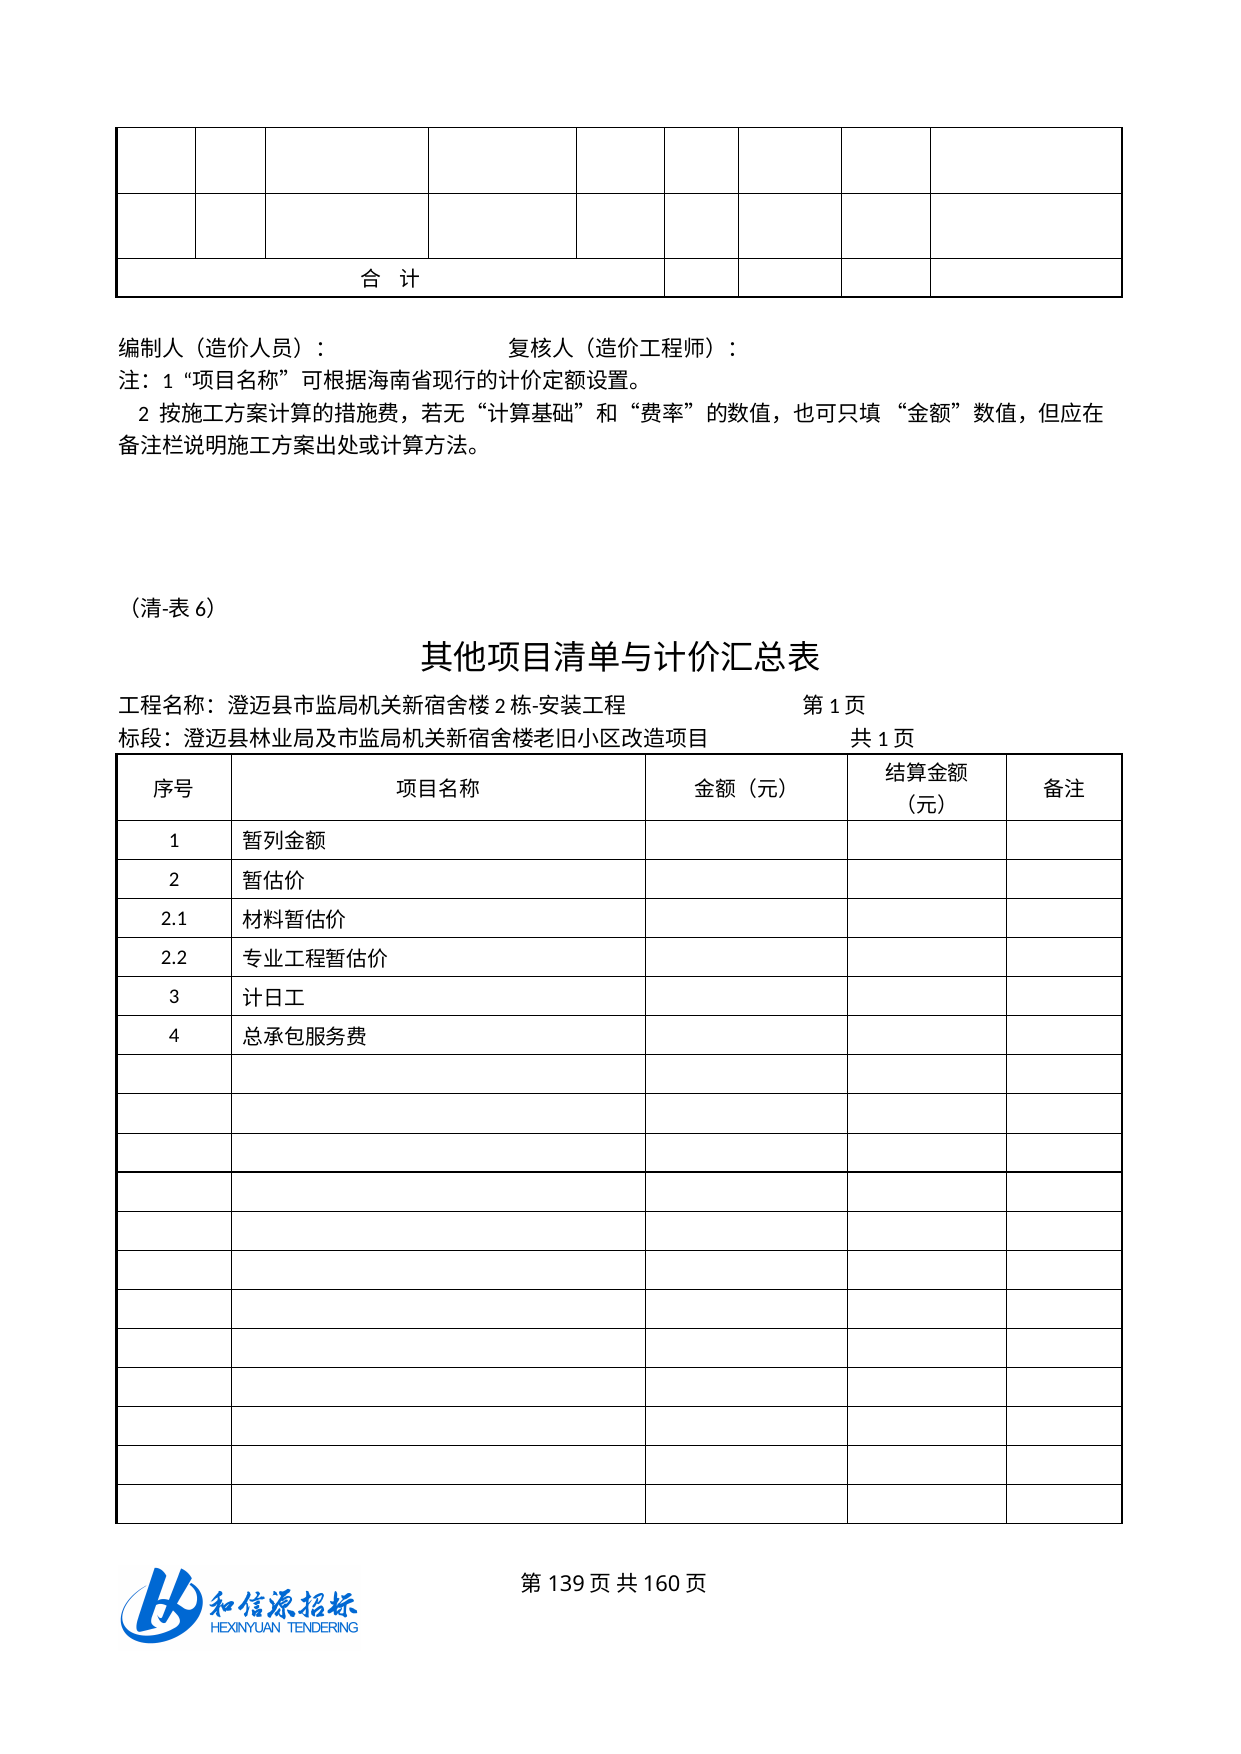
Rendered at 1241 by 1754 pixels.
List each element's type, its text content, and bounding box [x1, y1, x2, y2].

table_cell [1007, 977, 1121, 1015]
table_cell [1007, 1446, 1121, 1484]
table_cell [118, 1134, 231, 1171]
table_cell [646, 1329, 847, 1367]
text 标段：澄迈县林业局及市监局机关新宿舍楼老旧小区改造项目 共1 页 [118, 720, 1122, 753]
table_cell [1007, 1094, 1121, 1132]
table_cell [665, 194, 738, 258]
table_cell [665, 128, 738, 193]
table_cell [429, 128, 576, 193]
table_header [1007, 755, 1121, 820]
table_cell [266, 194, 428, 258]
text （清-表6） [118, 590, 1122, 623]
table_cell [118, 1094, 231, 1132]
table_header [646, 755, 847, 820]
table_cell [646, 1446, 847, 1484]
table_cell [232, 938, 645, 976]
text 编制人（造价人员）： 复核人（造价工程师）： [118, 330, 1122, 363]
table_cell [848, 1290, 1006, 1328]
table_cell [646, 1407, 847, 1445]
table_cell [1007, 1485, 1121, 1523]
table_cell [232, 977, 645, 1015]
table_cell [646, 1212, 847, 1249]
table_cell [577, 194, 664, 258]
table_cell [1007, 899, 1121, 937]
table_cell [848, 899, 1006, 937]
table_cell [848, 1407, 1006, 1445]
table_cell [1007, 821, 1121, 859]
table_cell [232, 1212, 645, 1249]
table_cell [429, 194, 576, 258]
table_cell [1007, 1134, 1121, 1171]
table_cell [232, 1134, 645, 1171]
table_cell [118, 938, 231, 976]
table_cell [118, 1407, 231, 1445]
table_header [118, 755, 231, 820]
text 注：1 “项目名称”可根据海南省现行的计价定额设置。 [118, 363, 1122, 395]
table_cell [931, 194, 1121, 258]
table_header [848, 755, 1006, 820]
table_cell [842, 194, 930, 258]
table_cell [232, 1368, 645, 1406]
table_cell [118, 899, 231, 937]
picture [118, 1565, 362, 1651]
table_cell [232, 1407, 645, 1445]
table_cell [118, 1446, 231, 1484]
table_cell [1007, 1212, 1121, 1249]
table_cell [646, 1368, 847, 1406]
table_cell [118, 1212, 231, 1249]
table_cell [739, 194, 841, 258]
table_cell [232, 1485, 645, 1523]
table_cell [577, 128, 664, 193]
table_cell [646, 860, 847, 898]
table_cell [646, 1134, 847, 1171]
text 2 按施工方案计算的措施费，若无“计算基础”和“费率”的数值，也可只填 “金额”数值，但应在备注栏说明施工方案出处或计算方法。 [118, 395, 1122, 460]
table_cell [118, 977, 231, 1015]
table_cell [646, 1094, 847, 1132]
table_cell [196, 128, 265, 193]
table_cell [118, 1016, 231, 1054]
text 工程名称：澄迈县市监局机关新宿舍楼2栋-安装工程 第1页 [118, 688, 1122, 720]
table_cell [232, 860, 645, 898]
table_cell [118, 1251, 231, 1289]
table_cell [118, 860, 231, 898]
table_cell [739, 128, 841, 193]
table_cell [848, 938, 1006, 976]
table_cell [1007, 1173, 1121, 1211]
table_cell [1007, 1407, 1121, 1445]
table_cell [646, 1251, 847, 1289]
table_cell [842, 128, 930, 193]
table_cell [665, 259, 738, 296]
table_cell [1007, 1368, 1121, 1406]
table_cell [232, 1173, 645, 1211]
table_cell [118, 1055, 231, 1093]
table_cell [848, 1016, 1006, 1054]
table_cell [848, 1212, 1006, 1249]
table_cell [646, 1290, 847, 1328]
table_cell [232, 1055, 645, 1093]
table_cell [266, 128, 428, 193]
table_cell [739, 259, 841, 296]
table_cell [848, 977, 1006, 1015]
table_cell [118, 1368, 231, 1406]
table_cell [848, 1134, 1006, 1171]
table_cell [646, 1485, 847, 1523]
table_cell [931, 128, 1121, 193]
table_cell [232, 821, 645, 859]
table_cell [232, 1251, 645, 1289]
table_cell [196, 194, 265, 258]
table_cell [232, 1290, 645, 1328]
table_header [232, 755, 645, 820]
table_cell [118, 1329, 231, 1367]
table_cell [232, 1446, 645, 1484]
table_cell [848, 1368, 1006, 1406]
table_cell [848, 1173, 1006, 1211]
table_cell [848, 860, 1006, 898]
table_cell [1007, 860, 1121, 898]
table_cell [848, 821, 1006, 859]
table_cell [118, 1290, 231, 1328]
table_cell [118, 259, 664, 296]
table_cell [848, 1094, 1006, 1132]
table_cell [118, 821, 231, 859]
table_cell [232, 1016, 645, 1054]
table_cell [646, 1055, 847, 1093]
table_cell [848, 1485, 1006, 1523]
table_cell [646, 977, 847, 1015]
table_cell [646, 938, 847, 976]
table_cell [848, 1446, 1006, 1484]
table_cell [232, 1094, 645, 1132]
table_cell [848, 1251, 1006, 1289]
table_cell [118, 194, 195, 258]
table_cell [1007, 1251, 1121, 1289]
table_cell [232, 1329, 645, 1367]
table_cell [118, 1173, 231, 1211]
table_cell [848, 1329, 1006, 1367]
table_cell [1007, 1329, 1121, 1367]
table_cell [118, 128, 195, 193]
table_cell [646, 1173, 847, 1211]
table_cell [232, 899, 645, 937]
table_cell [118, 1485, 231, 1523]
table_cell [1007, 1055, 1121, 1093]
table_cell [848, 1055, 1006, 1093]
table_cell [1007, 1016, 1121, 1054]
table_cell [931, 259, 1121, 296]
text 其他项目清单与计价汇总表 [118, 623, 1122, 688]
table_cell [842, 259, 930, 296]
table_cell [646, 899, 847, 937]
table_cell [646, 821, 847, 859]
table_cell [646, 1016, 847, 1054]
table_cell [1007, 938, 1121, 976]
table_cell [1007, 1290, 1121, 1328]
